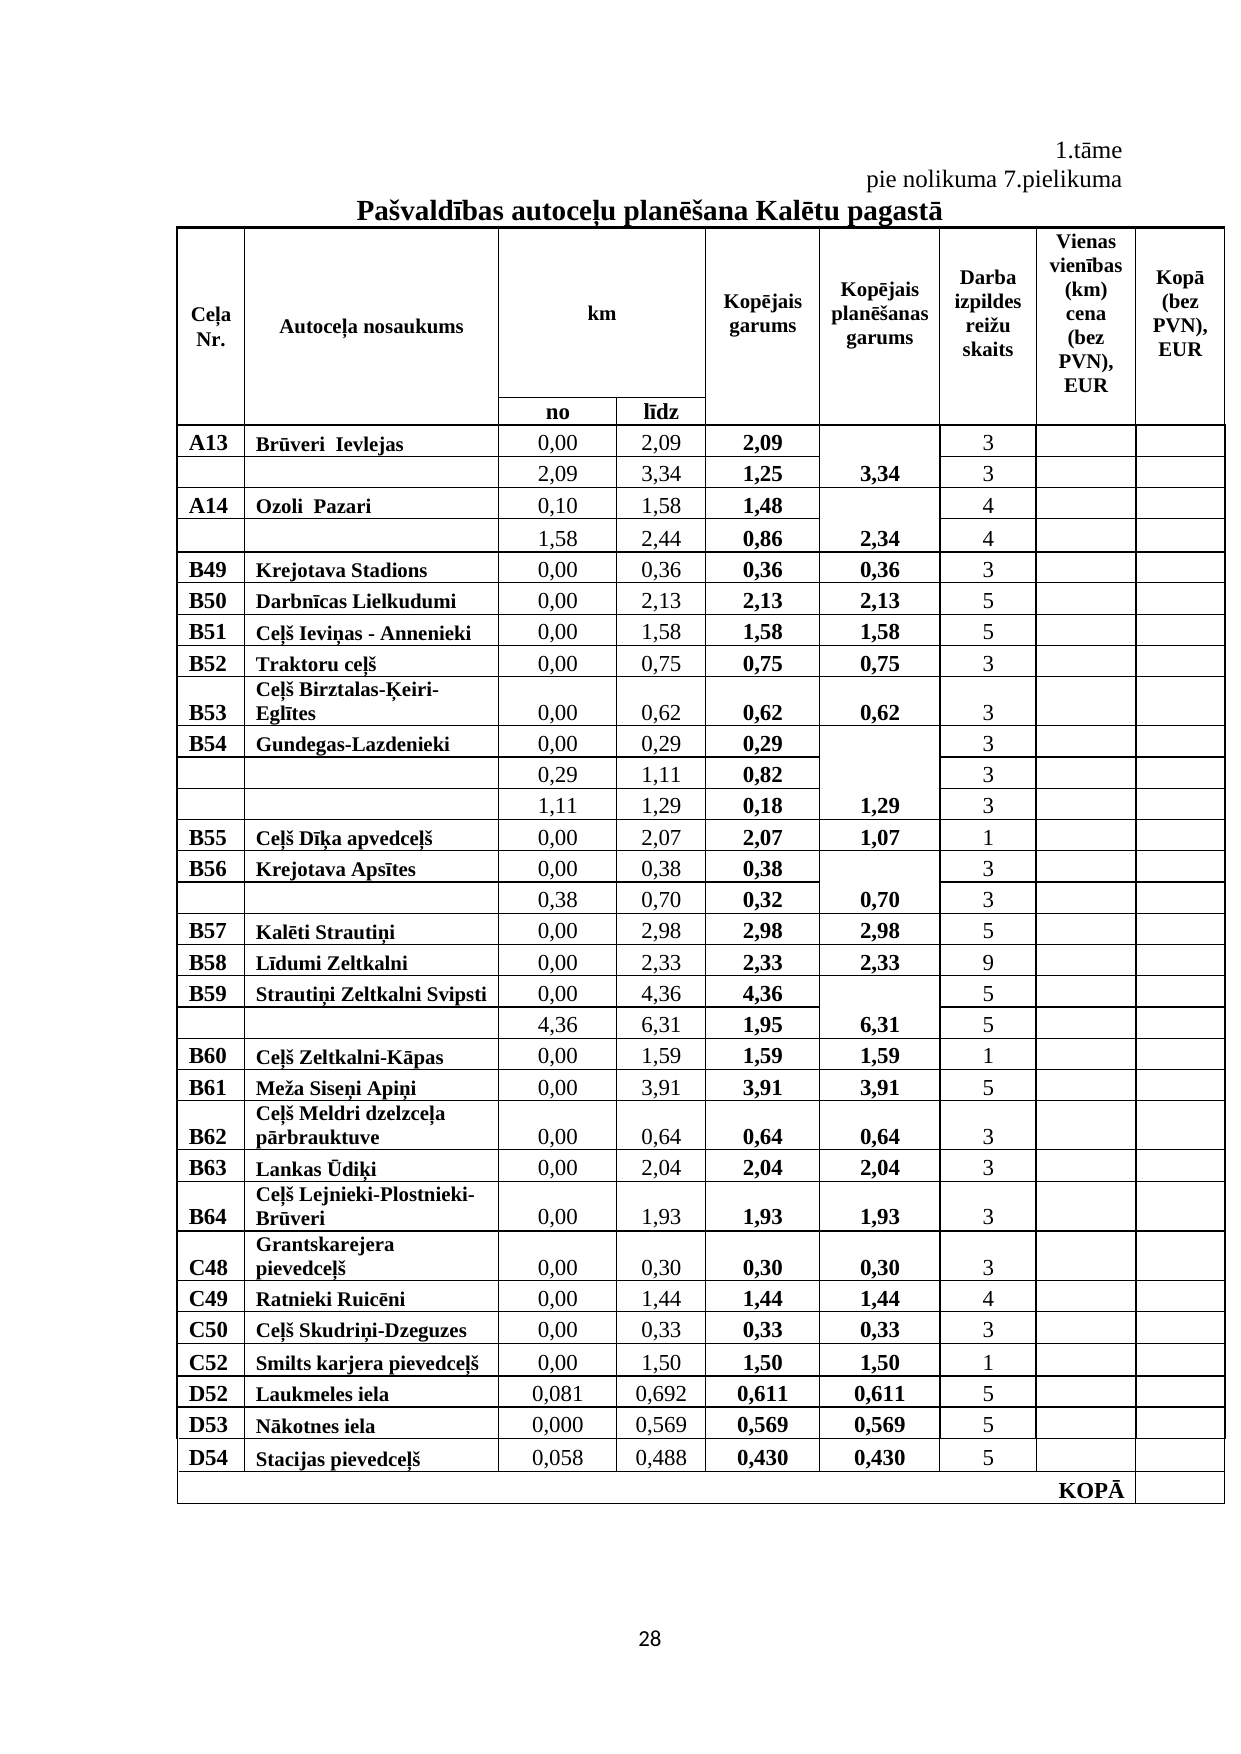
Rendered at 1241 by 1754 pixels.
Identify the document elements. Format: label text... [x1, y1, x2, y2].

table_cell [706, 397, 819, 424]
table_cell [1137, 976, 1224, 1006]
table_cell 2,13 [617, 583, 705, 613]
table_cell 0,569 [706, 1408, 819, 1438]
table_cell 4,36 [617, 976, 705, 1006]
table_cell B54 [178, 726, 244, 756]
table_cell 1,44 [706, 1281, 819, 1311]
table_cell [1037, 397, 1135, 424]
table_cell 0,00 [499, 1039, 616, 1069]
table_cell 0,058 [499, 1439, 616, 1471]
table_cell B51 [178, 615, 244, 645]
table_cell 3 [941, 457, 1035, 487]
table_cell 0,00 [499, 820, 616, 850]
table_cell 1,58 [617, 615, 705, 645]
table_cell [1037, 1312, 1135, 1342]
table_cell 1,93 [617, 1182, 705, 1230]
table_cell [1037, 1377, 1135, 1406]
table_cell 0,611 [820, 1377, 939, 1406]
table_cell 2,04 [617, 1150, 705, 1181]
table_cell B62 [178, 1101, 244, 1149]
table_cell 0,00 [499, 1150, 616, 1181]
table_cell Krejotava Stadions [245, 553, 498, 582]
table_cell 3 [941, 883, 1035, 913]
table_cell [1037, 1344, 1135, 1375]
table_cell D52 [178, 1377, 244, 1406]
table_cell Smilts karjera pievedceļš [245, 1344, 498, 1375]
table_cell [1037, 1408, 1135, 1438]
table_header Kopā (bez PVN), EUR [1136, 229, 1224, 397]
table_cell [1037, 914, 1135, 944]
table_cell Gundegas-Lazdenieki [245, 726, 498, 756]
table_cell Ceļš Dīķa apvedceļš [245, 820, 498, 850]
table_cell 1 [941, 820, 1035, 850]
table_cell 3 [941, 789, 1035, 819]
table_cell [1137, 457, 1224, 487]
table_cell [940, 397, 1036, 424]
table_cell [1137, 488, 1224, 518]
table_cell C48 [178, 1232, 244, 1280]
table_cell Laukmeles iela [245, 1377, 498, 1406]
table_cell [1136, 397, 1224, 424]
table_cell [1037, 1008, 1135, 1038]
table_cell 4 [941, 519, 1035, 551]
table_cell 0,32 [706, 883, 819, 913]
table_cell B58 [178, 945, 244, 975]
table_cell 0,38 [706, 851, 819, 881]
table_cell 0,62 [617, 677, 705, 725]
table_cell 3,34 [617, 457, 705, 487]
table_cell 3,91 [706, 1070, 819, 1100]
table_cell 3 [941, 1150, 1035, 1181]
table_cell [1137, 883, 1224, 913]
table_cell [1137, 646, 1224, 676]
table_cell B53 [178, 677, 244, 725]
table_cell 0,62 [820, 677, 939, 725]
table_cell B56 [178, 851, 244, 881]
table_cell B64 [178, 1182, 244, 1230]
table_cell 0,00 [499, 583, 616, 613]
table_cell 3 [941, 677, 1035, 725]
table_cell 0,00 [499, 1281, 616, 1311]
table_cell 0,00 [499, 615, 616, 645]
table_cell [245, 758, 498, 788]
table_cell 0,00 [499, 1182, 616, 1230]
table_cell KOPĀ [178, 1472, 1135, 1503]
table_cell Ozoli Pazari [245, 488, 498, 518]
table_cell 9 [941, 945, 1035, 975]
table_cell B57 [178, 914, 244, 944]
table_cell Brūveri Ievlejas [245, 426, 498, 456]
table_cell 0,64 [820, 1101, 939, 1149]
table_cell 4 [941, 1281, 1035, 1311]
table_header Kopējais garums [706, 229, 819, 397]
table_cell 1,29 [820, 726, 939, 819]
table_cell 2,33 [617, 945, 705, 975]
table_cell 5 [941, 1377, 1035, 1406]
table_cell 0,82 [706, 758, 819, 788]
table_cell 0,30 [820, 1232, 939, 1280]
table_cell [245, 1008, 498, 1038]
table_cell [1037, 457, 1135, 487]
table_cell [178, 883, 244, 913]
table_cell Traktoru ceļš [245, 646, 498, 676]
table_cell 4,36 [499, 1008, 616, 1038]
table_cell 1,11 [617, 758, 705, 788]
table_cell 3 [941, 426, 1035, 456]
table_cell Nākotnes iela [245, 1408, 498, 1438]
table_cell 0,00 [499, 1312, 616, 1342]
table_cell 0,488 [617, 1439, 705, 1471]
table_cell 2,04 [706, 1150, 819, 1181]
table_cell 0,36 [617, 553, 705, 582]
text pie nolikuma 7.pielikuma [177, 164, 1122, 193]
table_cell [245, 457, 498, 487]
table_cell [1037, 1439, 1135, 1471]
table_cell 0,30 [706, 1232, 819, 1280]
table_cell A14 [178, 488, 244, 518]
table_cell [1037, 758, 1135, 788]
table_cell 2,13 [706, 583, 819, 613]
table_cell 1,95 [706, 1008, 819, 1038]
table_cell B52 [178, 646, 244, 676]
table_header Kopējais planēšanas garums [820, 229, 939, 397]
table_cell [1137, 615, 1224, 645]
table_cell [1137, 758, 1224, 788]
table_cell C50 [178, 1312, 244, 1342]
table_cell 3 [941, 851, 1035, 881]
table_cell [1137, 1377, 1224, 1406]
table_cell 5 [941, 615, 1035, 645]
table_cell 0,62 [706, 677, 819, 725]
table_cell [1037, 1039, 1135, 1069]
table_cell [1137, 1312, 1224, 1342]
table_cell 0,29 [706, 726, 819, 756]
table_cell 0,38 [617, 851, 705, 881]
table_cell 1,59 [617, 1039, 705, 1069]
table_cell 0,33 [617, 1312, 705, 1342]
table_cell [1137, 914, 1224, 944]
table_cell 3 [941, 758, 1035, 788]
table_cell 3 [941, 1101, 1035, 1149]
table_cell [1137, 1281, 1224, 1311]
table_cell [1037, 583, 1135, 613]
table_cell 3 [941, 553, 1035, 582]
table_cell 0,00 [499, 1070, 616, 1100]
table_cell 5 [941, 1070, 1035, 1100]
table_cell [1037, 789, 1135, 819]
table_cell B49 [178, 553, 244, 582]
table_cell 1,50 [617, 1344, 705, 1375]
table_cell 0,00 [499, 646, 616, 676]
table_cell 2,33 [706, 945, 819, 975]
table_cell [1137, 677, 1224, 725]
table_cell 0,36 [706, 553, 819, 582]
table_cell B50 [178, 583, 244, 613]
table_cell Krejotava Apsītes [245, 851, 498, 881]
table_cell 3,34 [820, 426, 939, 487]
table_cell B59 [178, 976, 244, 1006]
table_cell 2,07 [706, 820, 819, 850]
table_cell līdz [617, 398, 705, 424]
table_cell Ceļš Birztalas-Ķeiri-Eglītes [245, 677, 498, 725]
table_cell [1137, 1039, 1224, 1069]
table_cell 0,00 [499, 914, 616, 944]
table_cell 2,09 [706, 426, 819, 456]
table_cell [1136, 1439, 1224, 1471]
table_cell 2,44 [617, 519, 705, 551]
table_cell 0,64 [706, 1101, 819, 1149]
table_cell 1,58 [820, 615, 939, 645]
table_cell B55 [178, 820, 244, 850]
table_cell [1037, 1232, 1135, 1280]
table_cell 1,59 [706, 1039, 819, 1069]
table_cell 1,59 [820, 1039, 939, 1069]
table_cell 6,31 [820, 976, 939, 1038]
table_cell 1,48 [706, 488, 819, 518]
table_cell 0,081 [499, 1377, 616, 1406]
table_cell [1136, 1472, 1224, 1503]
table_cell [1037, 677, 1135, 725]
table_cell 0,00 [499, 851, 616, 881]
table_cell D53 [178, 1408, 244, 1438]
table_cell [1137, 553, 1224, 582]
table_cell [245, 789, 498, 819]
table_cell 0,430 [706, 1439, 819, 1471]
table_cell Ceļš Skudriņi-Dzeguzes [245, 1312, 498, 1342]
table_cell 5 [941, 914, 1035, 944]
table_cell [1037, 426, 1135, 456]
table_cell 0,10 [499, 488, 616, 518]
table_cell Ceļš Ieviņas - Annenieki [245, 615, 498, 645]
table_cell [1137, 1182, 1224, 1230]
table_cell Līdumi Zeltkalni [245, 945, 498, 975]
table_cell 2,34 [820, 488, 939, 551]
table_cell [1037, 883, 1135, 913]
table_header Darba izpildes reižu skaits [940, 229, 1036, 397]
table_cell [245, 519, 498, 551]
table_cell 0,00 [499, 976, 616, 1006]
table_cell 0,86 [706, 519, 819, 551]
table_cell Darbnīcas Lielkudumi [245, 583, 498, 613]
table_cell 1,50 [706, 1344, 819, 1375]
table_cell [1037, 553, 1135, 582]
table_cell 0,75 [617, 646, 705, 676]
table_cell [1137, 426, 1224, 456]
table_cell 1,29 [617, 789, 705, 819]
table_cell [1137, 1232, 1224, 1280]
table_cell Ceļš Lejnieki-Plostnieki-Brūveri [245, 1182, 498, 1230]
table_header km [499, 229, 705, 397]
table_cell 2,98 [820, 914, 939, 944]
table_cell 3 [941, 1232, 1035, 1280]
table_cell 0,00 [499, 1344, 616, 1375]
table_cell 2,04 [820, 1150, 939, 1181]
table_cell [245, 883, 498, 913]
table_cell 3 [941, 646, 1035, 676]
table_cell Lankas Ūdiķi [245, 1150, 498, 1181]
table_cell [1037, 488, 1135, 518]
table_cell 0,00 [499, 677, 616, 725]
table_cell [1037, 726, 1135, 756]
table_cell [1137, 1150, 1224, 1181]
table_cell 0,38 [499, 883, 616, 913]
table_cell Stacijas pievedceļš [245, 1439, 498, 1471]
table_cell D54 [178, 1439, 244, 1471]
table_cell 0,75 [706, 646, 819, 676]
table_cell 0,18 [706, 789, 819, 819]
table_cell [1137, 583, 1224, 613]
table_cell [1137, 820, 1224, 850]
table_cell [1037, 646, 1135, 676]
table_cell [1037, 1182, 1135, 1230]
table_cell [1037, 945, 1135, 975]
table_cell 1,93 [820, 1182, 939, 1230]
table_cell [178, 519, 244, 551]
table_cell [1037, 519, 1135, 551]
table_cell [178, 1008, 244, 1038]
table_cell 5 [941, 1408, 1035, 1438]
table_cell 2,98 [706, 914, 819, 944]
table_cell 2,09 [499, 457, 616, 487]
table_cell 5 [941, 976, 1035, 1006]
table_cell 5 [941, 1008, 1035, 1038]
table_cell 1,44 [820, 1281, 939, 1311]
table_cell [1037, 976, 1135, 1006]
table_cell 0,00 [499, 726, 616, 756]
table_cell 3 [941, 726, 1035, 756]
table_cell 0,00 [499, 553, 616, 582]
table_cell 0,611 [706, 1377, 819, 1406]
table_cell Ceļš Zeltkalni-Kāpas [245, 1039, 498, 1069]
table_cell Grantskarejera pievedceļš [245, 1232, 498, 1280]
table_cell 2,07 [617, 820, 705, 850]
table_cell B63 [178, 1150, 244, 1181]
table_cell 1 [941, 1344, 1035, 1375]
table_cell [1037, 1101, 1135, 1149]
table_cell C52 [178, 1344, 244, 1375]
table_cell [1037, 615, 1135, 645]
table_cell 2,98 [617, 914, 705, 944]
table_cell 0,000 [499, 1408, 616, 1438]
table_cell B60 [178, 1039, 244, 1069]
table_cell 6,31 [617, 1008, 705, 1038]
table_cell 0,29 [499, 758, 616, 788]
table_cell [1137, 1070, 1224, 1100]
table_cell 0,692 [617, 1377, 705, 1406]
table_cell Ceļš Meldri dzelzceļa pārbrauktuve [245, 1101, 498, 1149]
table_cell 0,00 [499, 1232, 616, 1280]
table_cell 0,70 [820, 851, 939, 913]
table_cell 0,33 [820, 1312, 939, 1342]
table_header Autoceļa nosaukums [245, 229, 498, 424]
table_cell [1137, 1408, 1224, 1438]
table_cell [820, 397, 939, 424]
table_cell 1,25 [706, 457, 819, 487]
table_cell [1137, 1008, 1224, 1038]
table_cell 1,50 [820, 1344, 939, 1375]
table_cell Meža Siseņi Apiņi [245, 1070, 498, 1100]
table_cell 1,93 [706, 1182, 819, 1230]
table_cell Kalēti Strautiņi [245, 914, 498, 944]
table_cell Ratnieki Ruicēni [245, 1281, 498, 1311]
table_header Vienas vienības (km) cena (bez PVN), EUR [1037, 229, 1135, 397]
table_cell [1137, 1101, 1224, 1149]
table_cell 1,58 [706, 615, 819, 645]
text 1.tāme [177, 135, 1122, 164]
table_cell [1037, 1150, 1135, 1181]
table_cell 1,07 [820, 820, 939, 850]
table_cell no [499, 398, 616, 424]
table_cell [1137, 519, 1224, 551]
table_cell 3 [941, 1312, 1035, 1342]
table_cell [178, 758, 244, 788]
table_cell 1,11 [499, 789, 616, 819]
table_cell 0,33 [706, 1312, 819, 1342]
table_cell 0,36 [820, 553, 939, 582]
table_cell [178, 789, 244, 819]
table_cell 3 [941, 1182, 1035, 1230]
table_cell 4 [941, 488, 1035, 518]
table_cell 2,13 [820, 583, 939, 613]
table_cell [1137, 945, 1224, 975]
table_cell 0,00 [499, 1101, 616, 1149]
table_cell 1,44 [617, 1281, 705, 1311]
table_cell C49 [178, 1281, 244, 1311]
table_cell [1037, 1070, 1135, 1100]
table_cell 4,36 [706, 976, 819, 1006]
table_cell 0,70 [617, 883, 705, 913]
table_cell 2,33 [820, 945, 939, 975]
table_header Ceļa Nr. [178, 229, 244, 424]
table_cell 1 [941, 1039, 1035, 1069]
table_cell 0,569 [617, 1408, 705, 1438]
table_cell [178, 457, 244, 487]
table_cell 3,91 [820, 1070, 939, 1100]
table_cell 0,75 [820, 646, 939, 676]
table_cell 0,30 [617, 1232, 705, 1280]
table_cell [1137, 1344, 1224, 1375]
table_cell [1137, 726, 1224, 756]
table_cell 5 [941, 583, 1035, 613]
table_cell B61 [178, 1070, 244, 1100]
table_cell 5 [940, 1439, 1036, 1471]
table_cell [1037, 851, 1135, 881]
table_cell [1137, 789, 1224, 819]
table_cell [1037, 1281, 1135, 1311]
table_cell 1,58 [499, 519, 616, 551]
table_cell Strautiņi Zeltkalni Svipsti [245, 976, 498, 1006]
text Pašvaldības autoceļu planēšana Kalētu pagastā [177, 193, 1122, 226]
table_cell 0,569 [820, 1408, 939, 1438]
table_cell 0,430 [820, 1439, 939, 1471]
table_cell 0,29 [617, 726, 705, 756]
table_cell [1037, 820, 1135, 850]
table_cell 0,00 [499, 945, 616, 975]
table_cell A13 [178, 426, 244, 456]
table_cell 0,64 [617, 1101, 705, 1149]
table_cell [1137, 851, 1224, 881]
table_cell 3,91 [617, 1070, 705, 1100]
table_cell 1,58 [617, 488, 705, 518]
table_cell 2,09 [617, 426, 705, 456]
table_cell 0,00 [499, 426, 616, 456]
